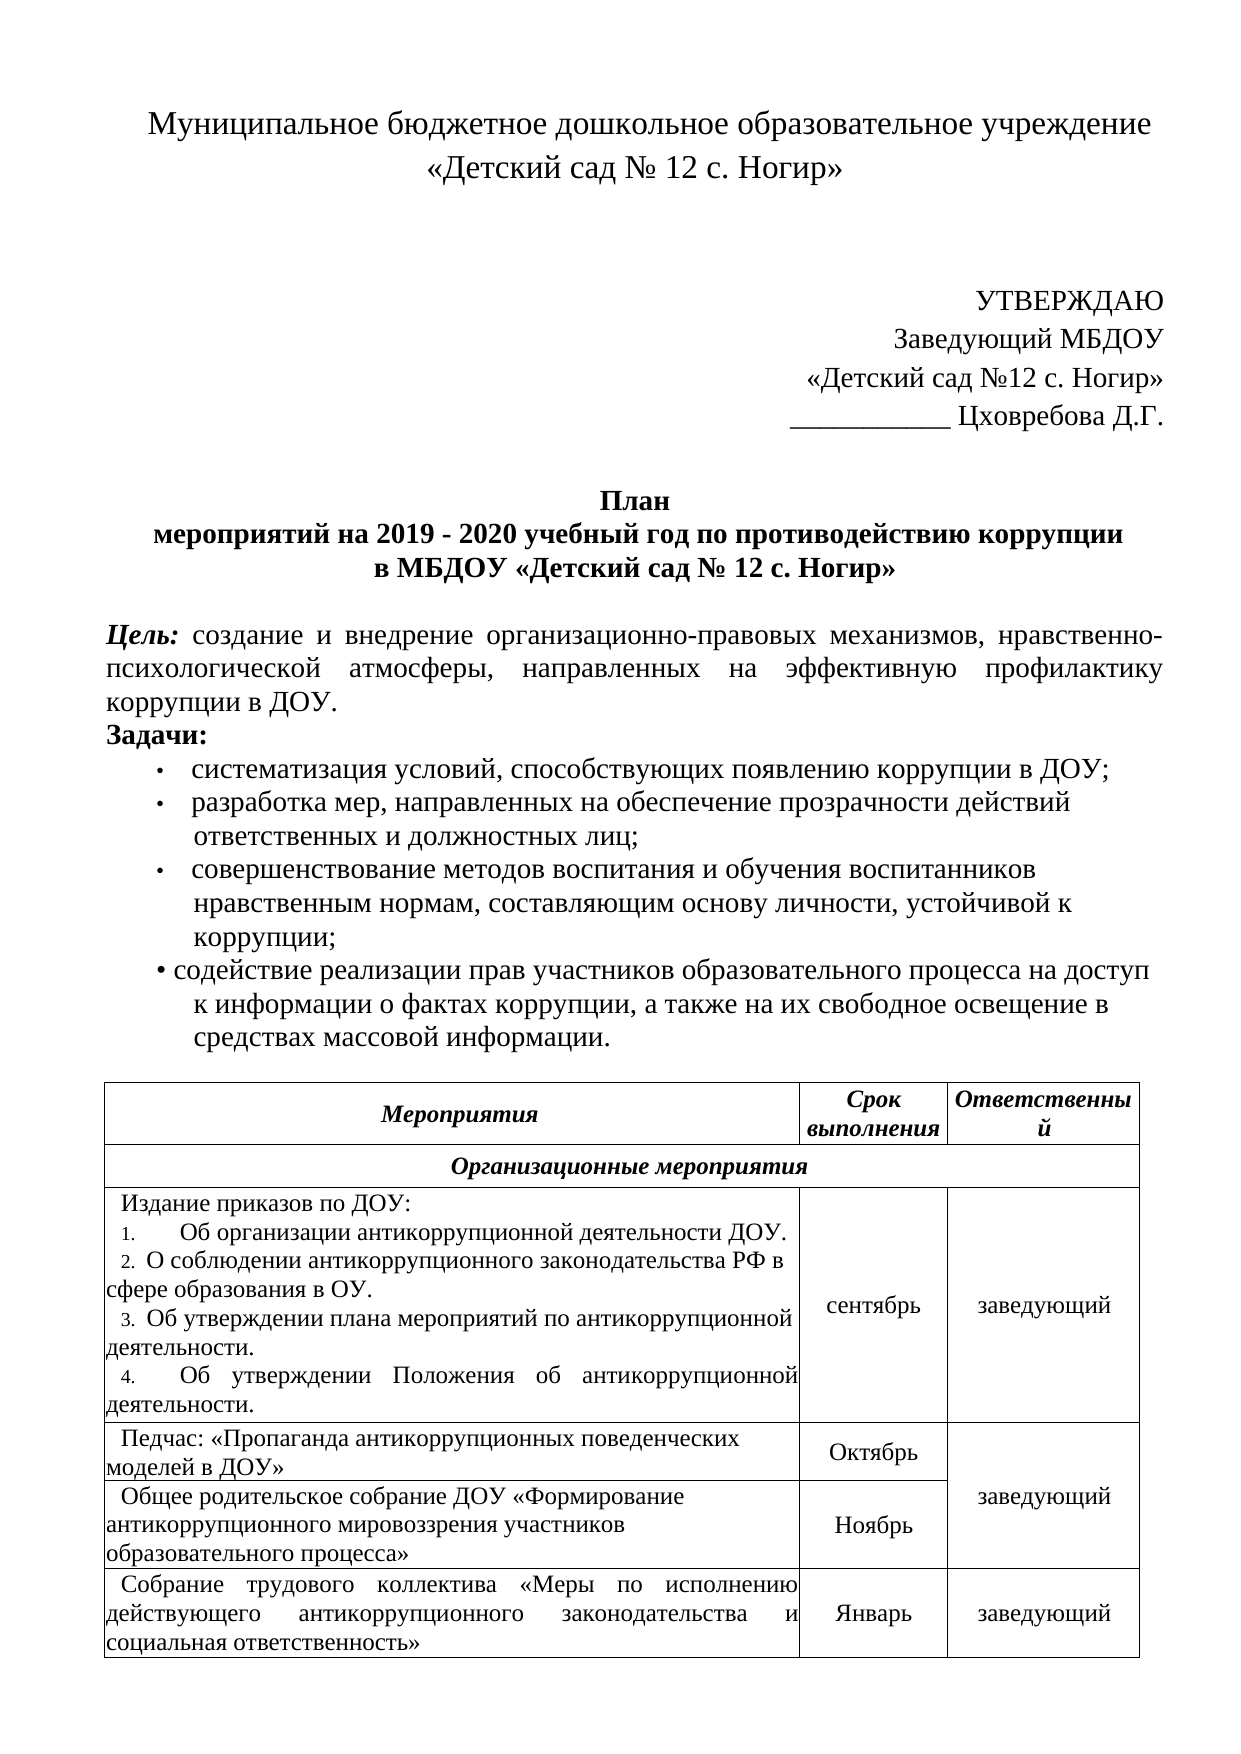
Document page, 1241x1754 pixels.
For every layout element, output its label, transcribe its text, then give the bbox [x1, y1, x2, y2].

table_cell заведующий [948, 1569, 1139, 1657]
text УТВЕРЖДАЮ [106, 283, 1164, 316]
table_cell Организационные мероприятия [105, 1145, 1139, 1187]
text Цель: создание и внедрение организационно-правовых механизмов, нравственно-психологической атмосферы, направленных на эффективную профилактику коррупции в ДОУ. [106, 617, 1164, 717]
table_cell Ноябрь [800, 1481, 947, 1568]
table_cell заведующий [948, 1423, 1139, 1568]
text Задачи: [106, 717, 1164, 751]
text мероприятий на 2019 - 2020 учебный год по противодействию коррупции [106, 516, 1164, 550]
text Муниципальное бюджетное дошкольное образовательное учреждение «Детский сад № 12 с. Ногир» [106, 103, 1164, 186]
table_cell Педчас: «Пропаганда антикоррупционных поведенческих моделей в ДОУ» [105, 1423, 799, 1480]
text План [106, 483, 1164, 516]
table_cell Общее родительское собрание ДОУ «Формирование антикоррупционного мировоззрения участников образовательного процесса» [105, 1481, 799, 1568]
list систематизация условий, способствующих появлению коррупции в ДОУ; [156, 751, 1164, 784]
text Заведующий МБДОУ [106, 321, 1164, 355]
table_header Срок выполнения [800, 1083, 947, 1143]
table_cell заведующий [948, 1188, 1139, 1422]
list совершенствование методов воспитания и обучения воспитанников нравственным нормам, составляющим основу личности, устойчивой к коррупции; [156, 852, 1164, 952]
table_cell Собрание трудового коллектива «Меры по исполнению действующего антикоррупционного законодательства и социальная ответственность» [105, 1569, 799, 1657]
text • содействие реализации прав участников образовательного процесса на доступ к информации о фактах коррупции, а также на их свободное освещение в средствах массовой информации. [156, 952, 1164, 1053]
text ___________ Цховребова Д.Г. [106, 398, 1164, 432]
text в МБДОУ «Детский сад № 12 с. Ногир» [106, 550, 1164, 583]
table_cell Издание приказов по ДОУ: Об организации антикоррупционной деятельности ДОУ. О соблюдении антикоррупционного законодательства РФ в сфере образования в ОУ. Об утверждении плана мероприятий по антикоррупционной деятельности. Об утверждении Положения об антикоррупционной деятельности. [105, 1188, 799, 1422]
table_cell сентябрь [800, 1188, 947, 1422]
table_header Ответственный [948, 1083, 1139, 1143]
table_cell Октябрь [800, 1423, 947, 1480]
text «Детский сад №12 с. Ногир» [106, 360, 1164, 393]
table_cell Январь [800, 1569, 947, 1657]
list разработка мер, направленных на обеспечение прозрачности действий ответственных и должностных лиц; [156, 784, 1164, 852]
table_header Мероприятия [105, 1083, 799, 1143]
